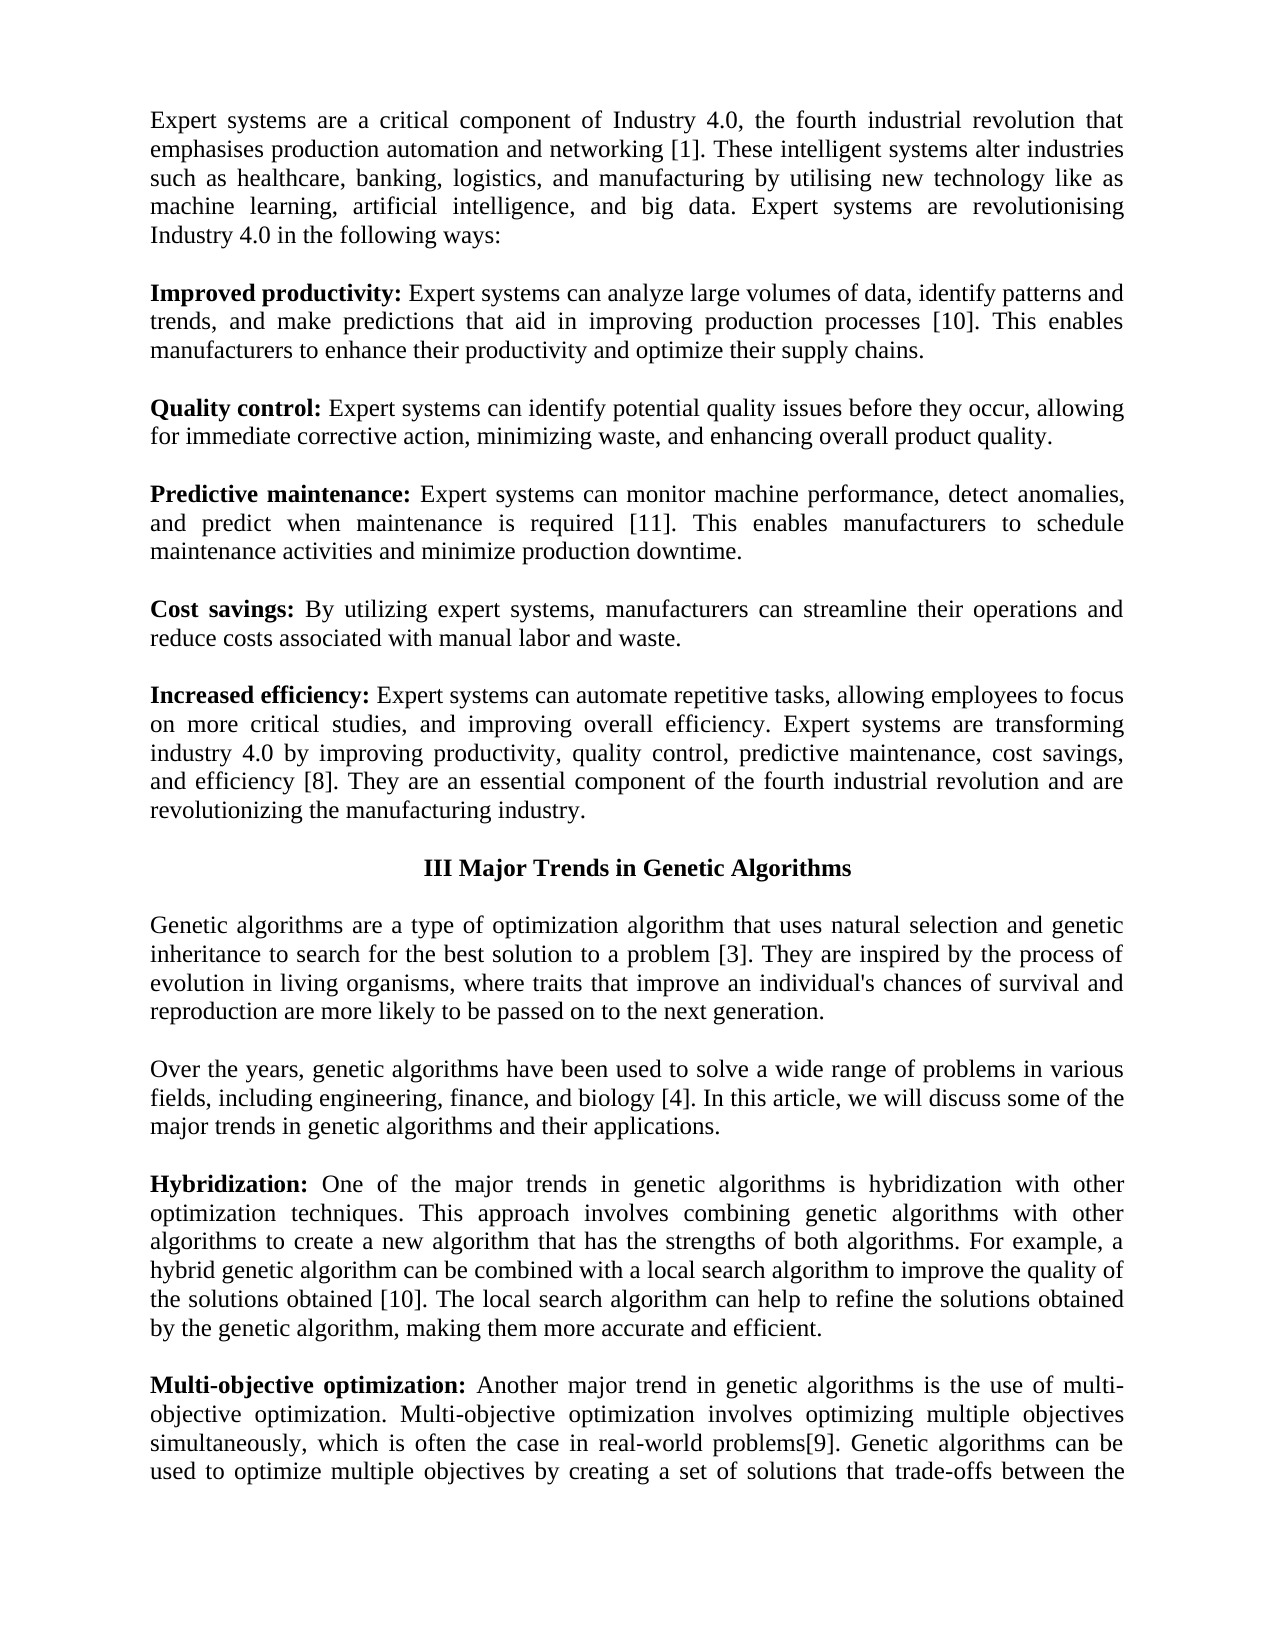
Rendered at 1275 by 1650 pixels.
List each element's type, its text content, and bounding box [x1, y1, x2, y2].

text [150, 105, 1125, 249]
text III Major Trends in Genetic Algorithms [150, 853, 1125, 881]
text Over the years, genetic algorithms have been used to solve a wide range of problems in various fields, including engineering, finance, and biology [4]. In this article, we will discuss some of the major trends in genetic algorithms and their applications. [150, 1054, 1125, 1140]
text Hybridization: One of the major trends in genetic algorithms is hybridization with other optimization techniques. This approach involves combining genetic algorithms with other algorithms to create a new algorithm that has the strengths of both algorithms. For example, a hybrid genetic algorithm can be combined with a local search algorithm to improve the quality of the solutions obtained [10]. The local search algorithm can help to refine the solutions obtained by the genetic algorithm, making them more accurate and efficient. [150, 1169, 1125, 1341]
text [150, 1370, 1125, 1485]
text Increased efficiency: Expert systems can automate repetitive tasks, allowing employees to focus on more critical studies, and improving overall efficiency. Expert systems are transforming industry 4.0 by improving productivity, quality control, predictive maintenance, cost savings, and efficiency [8]. They are an essential component of the fourth industrial revolution and are revolutionizing the manufacturing industry. [150, 680, 1125, 824]
text Improved productivity: Expert systems can analyze large volumes of data, identify patterns and trends, and make predictions that aid in improving production processes [10]. This enables manufacturers to enhance their productivity and optimize their supply chains. [150, 278, 1125, 364]
text Genetic algorithms are a type of optimization algorithm that uses natural selection and genetic inheritance to search for the best solution to a problem [3]. They are inspired by the process of evolution in living organisms, where traits that improve an individual's chances of survival and reproduction are more likely to be passed on to the next generation. [150, 910, 1125, 1025]
text Cost savings: By utilizing expert systems, manufacturers can streamline their operations and reduce costs associated with manual labor and waste. [150, 594, 1125, 651]
text Quality control: Expert systems can identify potential quality issues before they occur, allowing for immediate corrective action, minimizing waste, and enhancing overall product quality. [150, 393, 1125, 450]
text Predictive maintenance: Expert systems can monitor machine performance, detect anomalies, and predict when maintenance is required [11]. This enables manufacturers to schedule maintenance activities and minimize production downtime. [150, 479, 1125, 565]
